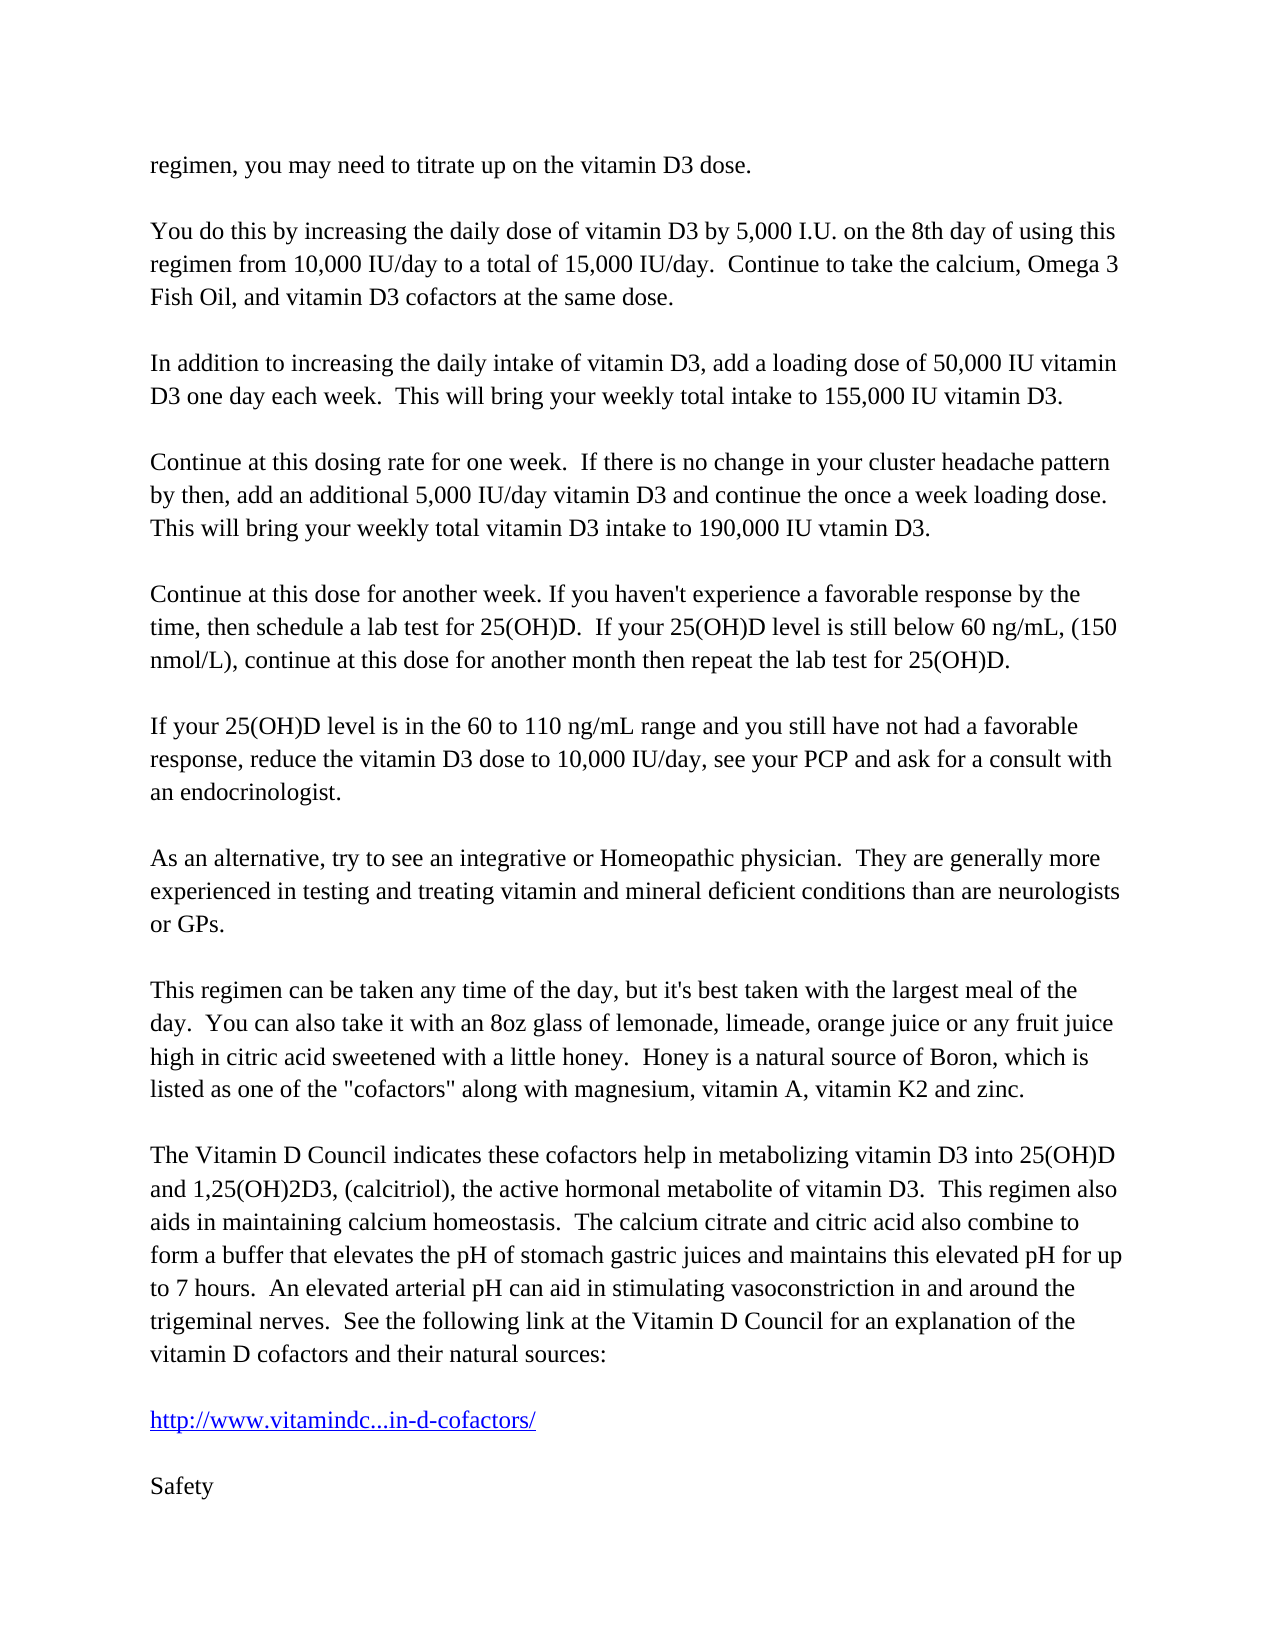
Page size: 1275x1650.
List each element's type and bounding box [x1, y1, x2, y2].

text [150, 150, 1125, 1499]
